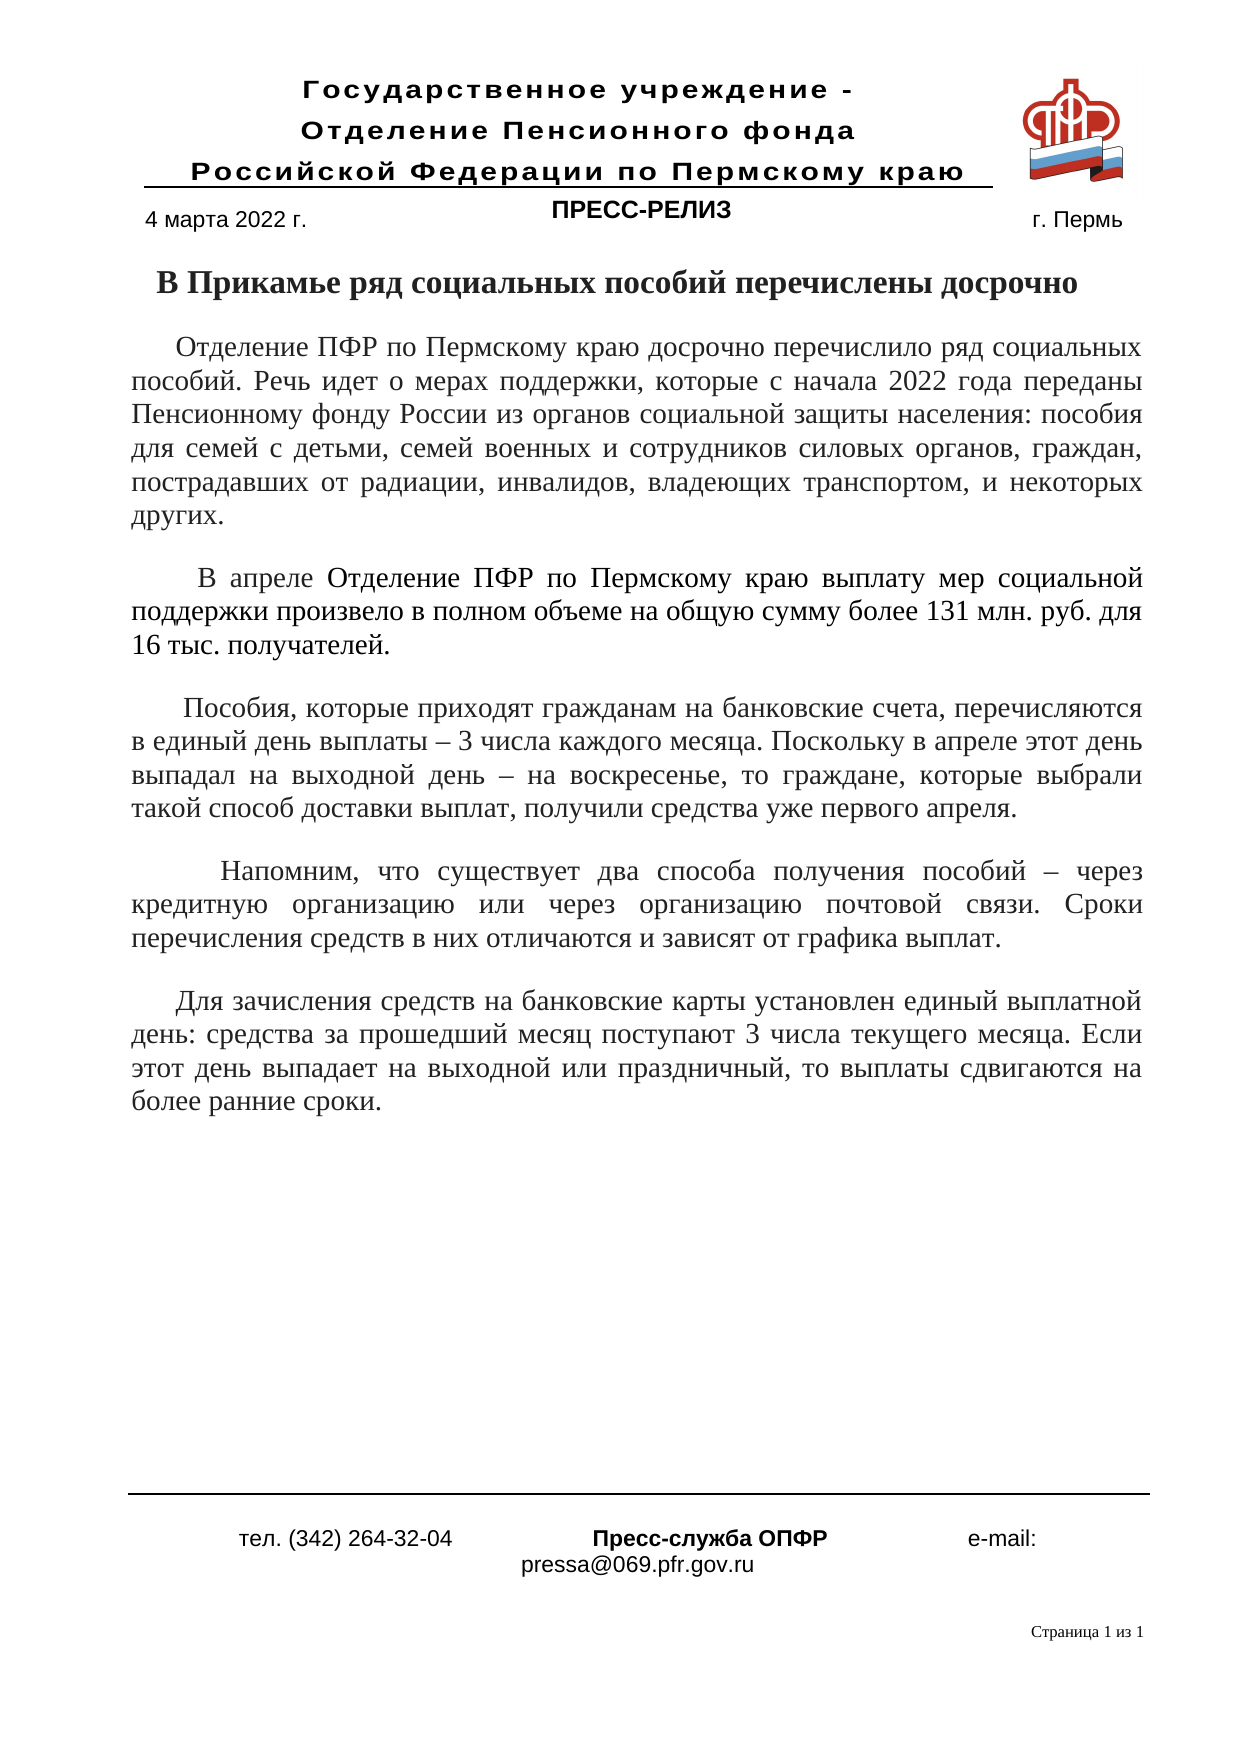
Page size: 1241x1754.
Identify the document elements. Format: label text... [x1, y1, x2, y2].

text Отделение ПФР по Пермскому краю досрочно перечислило ряд социальных пособий. Речь идет о мерах поддержки, которые с начала 2022 года переданы Пенсионному фонду России из органов социальной защиты населения: пособия для семей с детьми, семей военных и сотрудников силовых органов, граждан, пострадавших от радиации, инвалидов, владеющих транспортом, и некоторых других. [131, 329, 1144, 531]
text В Прикамье ряд социальных пособий перечислены досрочно [131, 262, 1144, 300]
text Напомним, что существует два способа получения пособий – через кредитную организацию или через организацию почтовой связи. Сроки перечисления средств в них отличаются и зависят от графика выплат. [131, 853, 1144, 954]
text Пособия, которые приходят гражданам на банковские счета, перечисляются в единый день выплаты – 3 числа каждого месяца. Поскольку в апреле этот день выпадал на выходной день – на воскресенье, то граждане, которые выбрали такой способ доставки выплат, получили средства уже первого апреля. [131, 690, 1144, 824]
text В апреле Отделение ПФР по Пермскому краю выплату мер социальной поддержки произвело в полном объеме на общую сумму более 131 млн. руб. для 16 тыс. получателей. [131, 560, 1144, 661]
picture [1001, 59, 1144, 202]
text Для зачисления средств на банковские карты установлен единый выплатной день: средства за прошедший месяц поступают 3 числа текущего месяца. Если этот день выпадает на выходной или праздничный, то выплаты сдвигаются на более ранние сроки. [131, 983, 1144, 1117]
